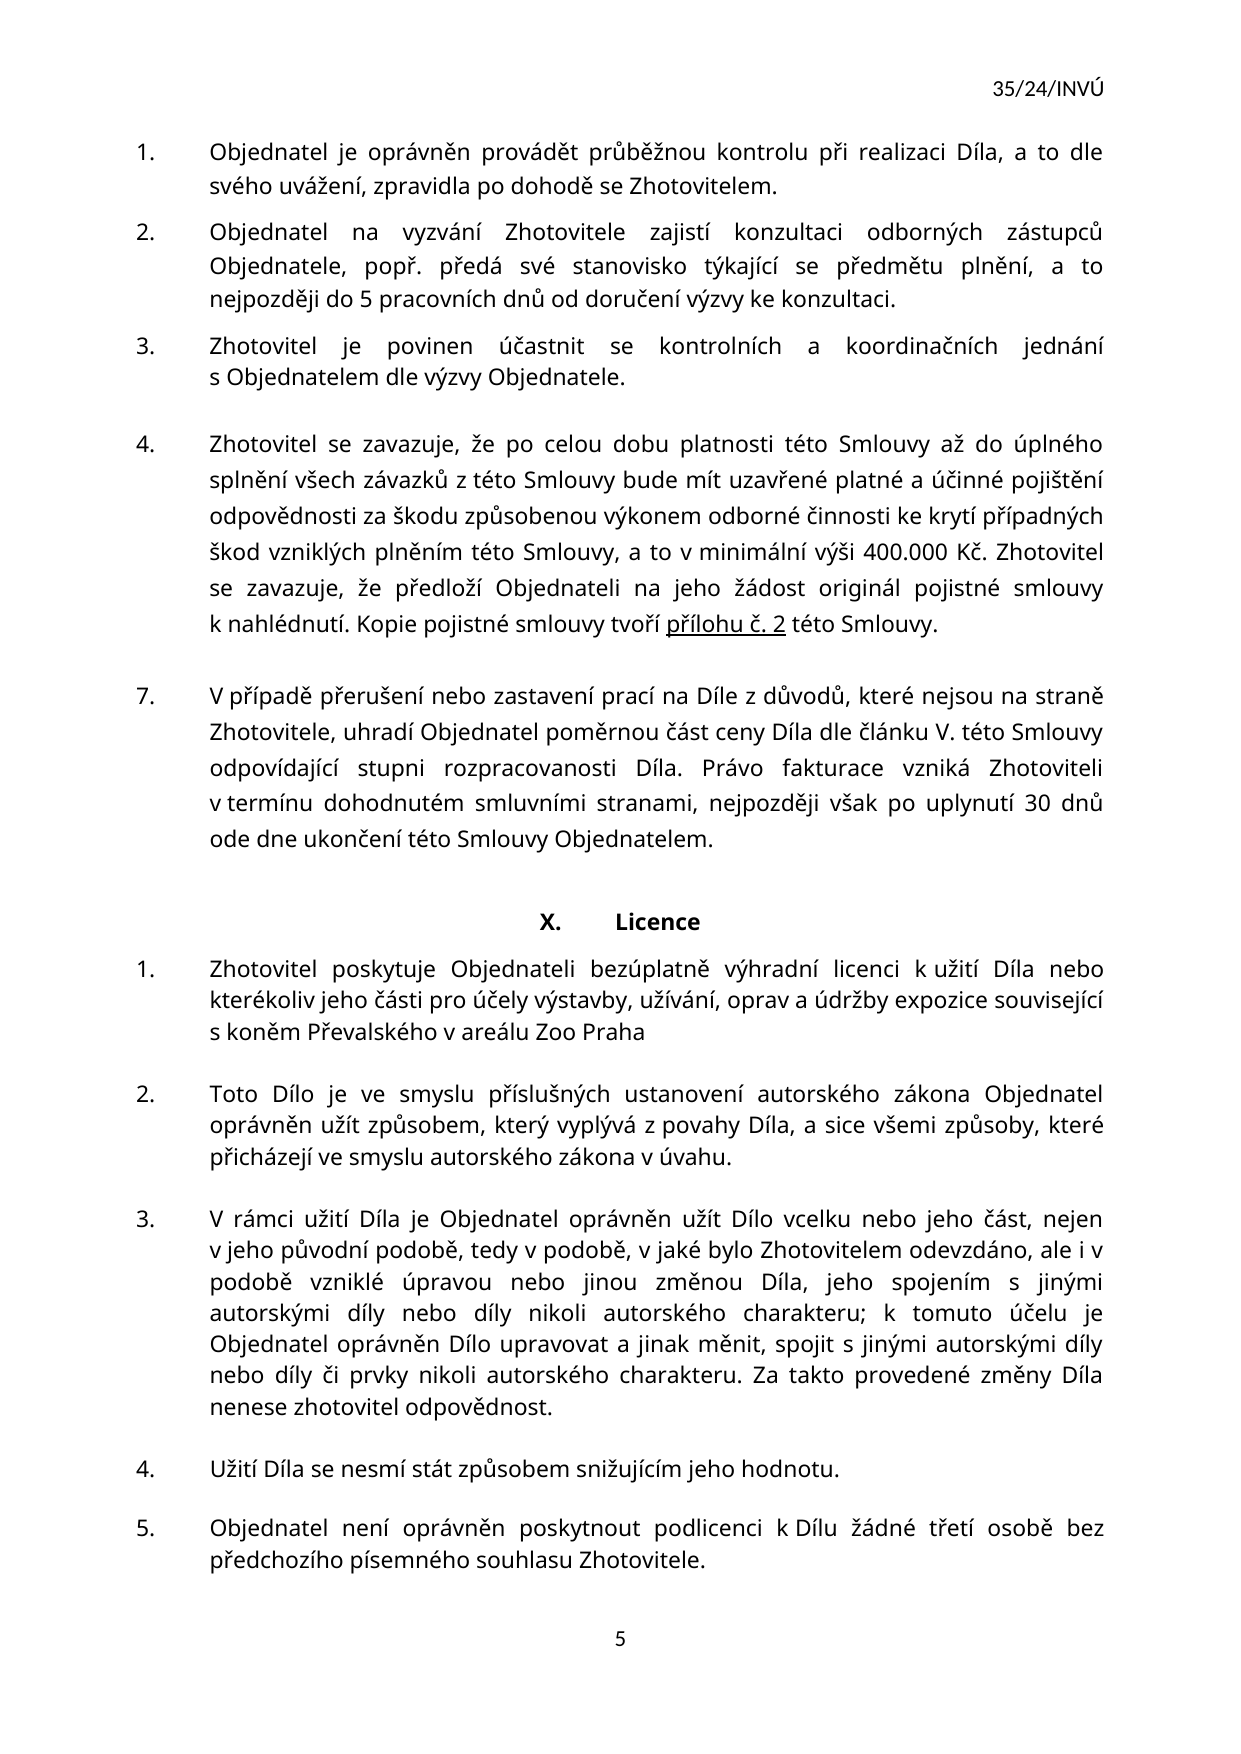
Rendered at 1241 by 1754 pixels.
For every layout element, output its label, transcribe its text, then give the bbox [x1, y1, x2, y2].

text 1. Objednatel je oprávněn provádět průběžnou kontrolu při realizaci Díla, a to dle svého uvážení, zpravidla po dohodě se Zhotovitelem. [136, 136, 1104, 201]
text 2. Toto Dílo je ve smyslu příslušných ustanovení autorského zákona Objednatel oprávněn užít způsobem, který vyplývá z povahy Díla, a sice všemi způsoby, které přicházejí ve smyslu autorského zákona v úvahu. [136, 1078, 1104, 1172]
text 4. Zhotovitel se zavazuje, že po celou dobu platnosti této Smlouvy až do úplného splnění všech závazků z této Smlouvy bude mít uzavřené platné a účinné pojištění odpovědnosti za škodu způsobenou výkonem odborné činnosti ke krytí případných škod vzniklých plněním této Smlouvy, a to v minimální výši 400.000 Kč. Zhotovitel se zavazuje, že předloží Objednateli na jeho žádost originál pojistné smlouvy k nahlédnutí. Kopie pojistné smlouvy tvoří přílohu č. 2 této Smlouvy. [136, 428, 1104, 639]
text 5. Objednatel není oprávněn poskytnout podlicenci k Dílu žádné třetí osobě bez předchozího písemného souhlasu Zhotovitele. [136, 1512, 1104, 1575]
text 2. Objednatel na vyzvání Zhotovitele zajistí konzultaci odborných zástupců Objednatele, popř. předá své stanovisko týkající se předmětu plnění, a to nejpozději do 5 pracovních dnů od doručení výzvy ke konzultaci. [136, 216, 1104, 314]
text 4. Užití Díla se nesmí stát způsobem snižujícím jeho hodnotu. [136, 1453, 1104, 1484]
text 3. Zhotovitel je povinen účastnit se kontrolních a koordinačních jednání s Objednatelem dle výzvy Objednatele. [136, 329, 1104, 392]
text 3. V rámci užití Díla je Objednatel oprávněn užít Dílo vcelku nebo jeho část, nejen v jeho původní podobě, tedy v podobě, v jaké bylo Zhotovitelem odevzdáno, ale i v podobě vzniklé úpravou nebo jinou změnou Díla, jeho spojením s jinými autorskými díly nebo díly nikoli autorského charakteru; k tomuto účelu je Objednatel oprávněn Dílo upravovat a jinak měnit, spojit s jinými autorskými díly nebo díly či prvky nikoli autorského charakteru. Za takto provedené změny Díla nenese zhotovitel odpovědnost. [136, 1203, 1104, 1422]
text 1. Zhotovitel poskytuje Objednateli bezúplatně výhradní licenci k užití Díla nebo kterékoliv jeho části pro účely výstavby, užívání, oprav a údržby expozice související s koněm Převalského v areálu Zoo Praha [136, 953, 1104, 1047]
list X. Licence [136, 906, 1104, 937]
text 7. V případě přerušení nebo zastavení prací na Díle z důvodů, které nejsou na straně Zhotovitele, uhradí Objednatel poměrnou část ceny Díla dle článku V. této Smlouvy odpovídající stupni rozpracovanosti Díla. Právo fakturace vzniká Zhotoviteli v termínu dohodnutém smluvními stranami, nejpozději však po uplynutí 30 dnů ode dne ukončení této Smlouvy Objednatelem. [136, 679, 1104, 854]
